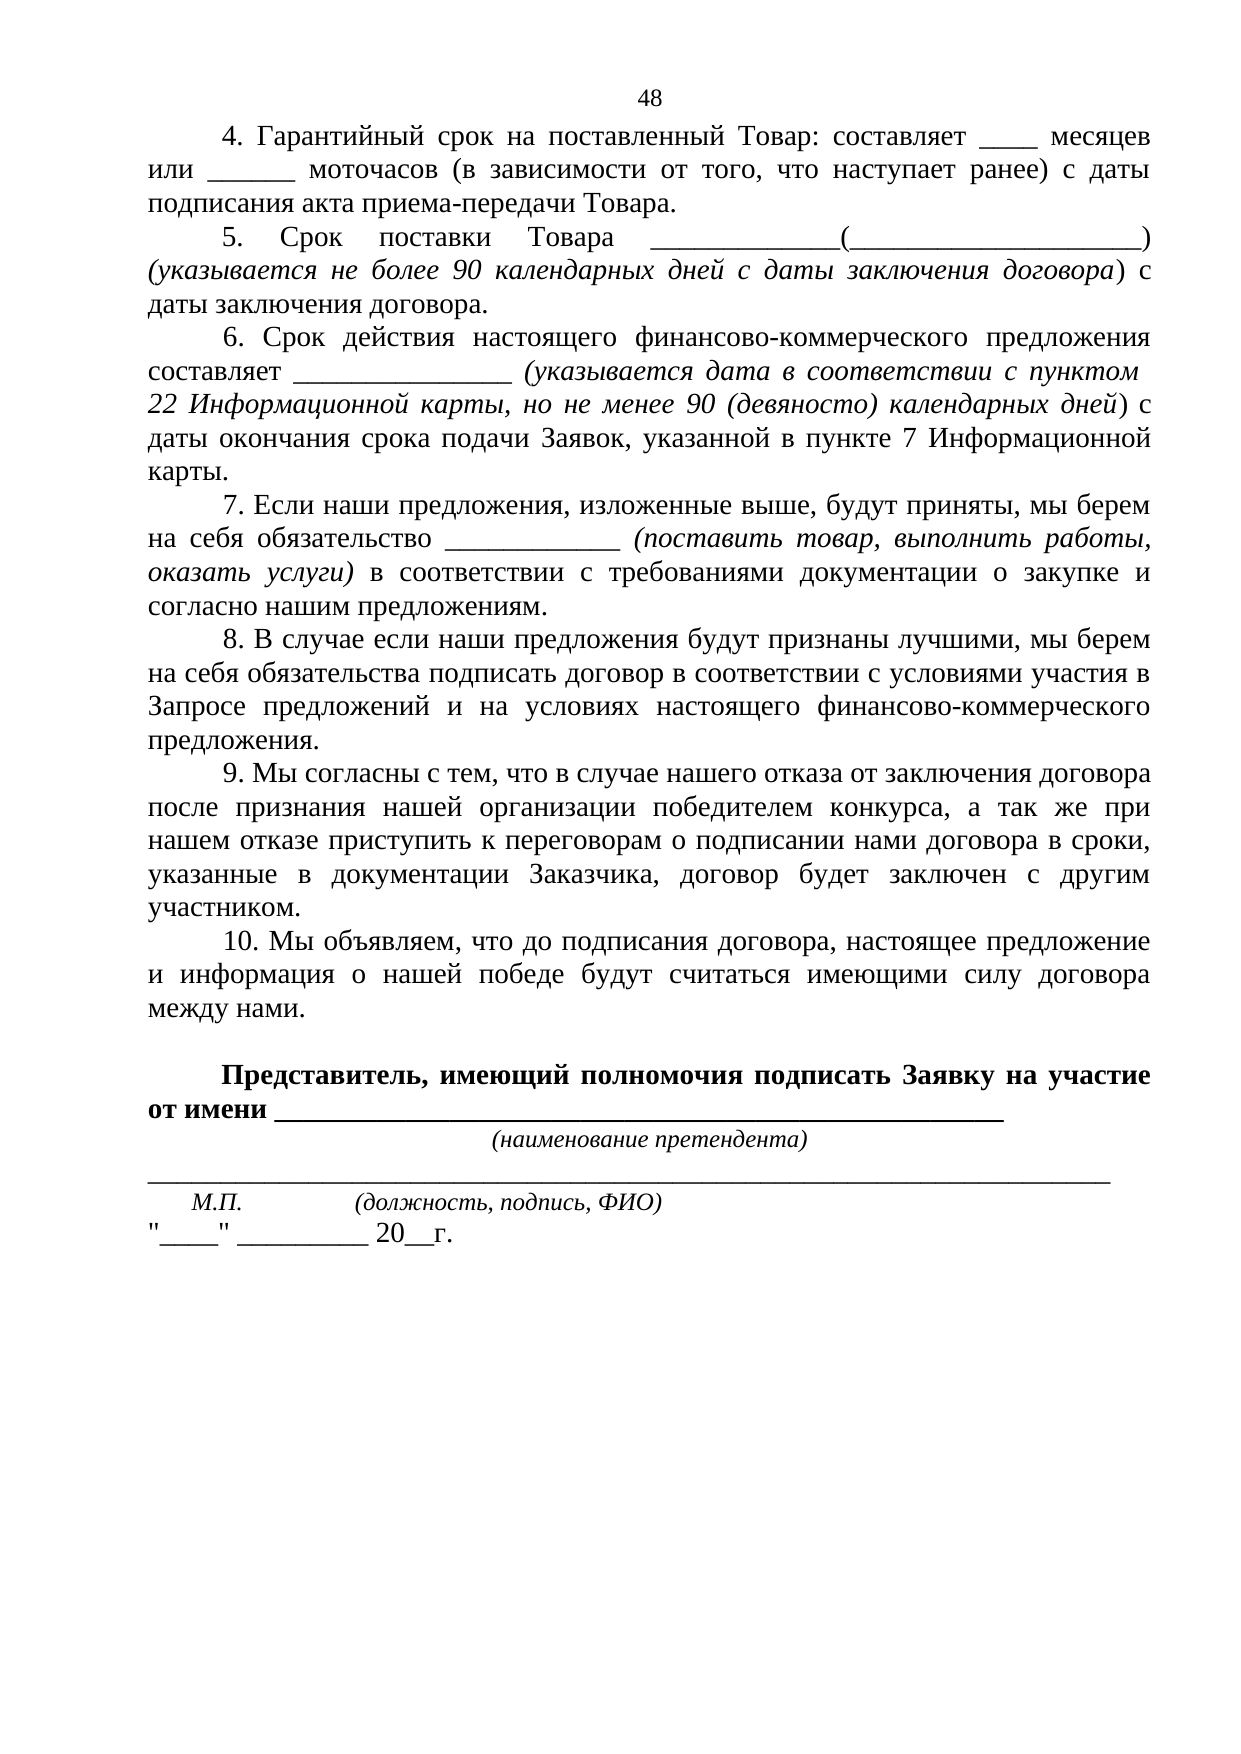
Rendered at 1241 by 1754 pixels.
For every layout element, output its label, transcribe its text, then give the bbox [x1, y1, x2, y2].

text "____" _________ 20__г. [148, 1215, 1152, 1249]
text 5. Срок поставки Товара _____________(____________________) (указывается не более 90 календарных дней с даты заключения договора) с даты заключения договора. [148, 219, 1152, 319]
text Представитель, имеющий полномочия подписать Заявку на участие от имени __________________________________________________ [148, 1057, 1152, 1124]
text 9. Мы согласны с тем, что в случае нашего отказа от заключения договора после признания нашей организации победителем конкурса, а так же при нашем отказе приступить к переговорам о подписании нами договора в сроки, указанные в документации Заказчика, договор будет заключен с другим участником. [148, 755, 1152, 923]
text __________________________________________________________________ [148, 1153, 1152, 1187]
text 10. Мы объявляем, что до подписания договора, настоящее предложение и информация о нашей победе будут считаться имеющими силу договора между нами. [148, 923, 1152, 1024]
text 7. Если наши предложения, изложенные выше, будут приняты, мы берем на себя обязательство ____________ (поставить товар, выполнить работы, оказать услуги) в соответствии с требованиями документации о закупке и согласно нашим предложениям. [148, 487, 1152, 621]
text М.П. (должность, подпись, ФИО) [148, 1187, 1152, 1215]
text (наименование претендента) [148, 1124, 1152, 1153]
text 8. В случае если наши предложения будут признаны лучшими, мы берем на себя обязательства подписать договор в соответствии с условиями участия в Запросе предложений и на условиях настоящего финансово-коммерческого предложения. [148, 621, 1152, 755]
text 4. Гарантийный срок на поставленный Товар: составляет ____ месяцев или ______ моточасов (в зависимости от того, что наступает ранее) с даты подписания акта приема-передачи Товара. [148, 118, 1152, 219]
text 6. Срок действия настоящего финансово-коммерческого предложения составляет _______________ (указывается дата в соответствии с пунктом 22 Информационной карты, но не менее 90 (девяносто) календарных дней) с даты окончания срока подачи Заявок, указанной в пункте 7 Информационной карты. [148, 319, 1152, 487]
